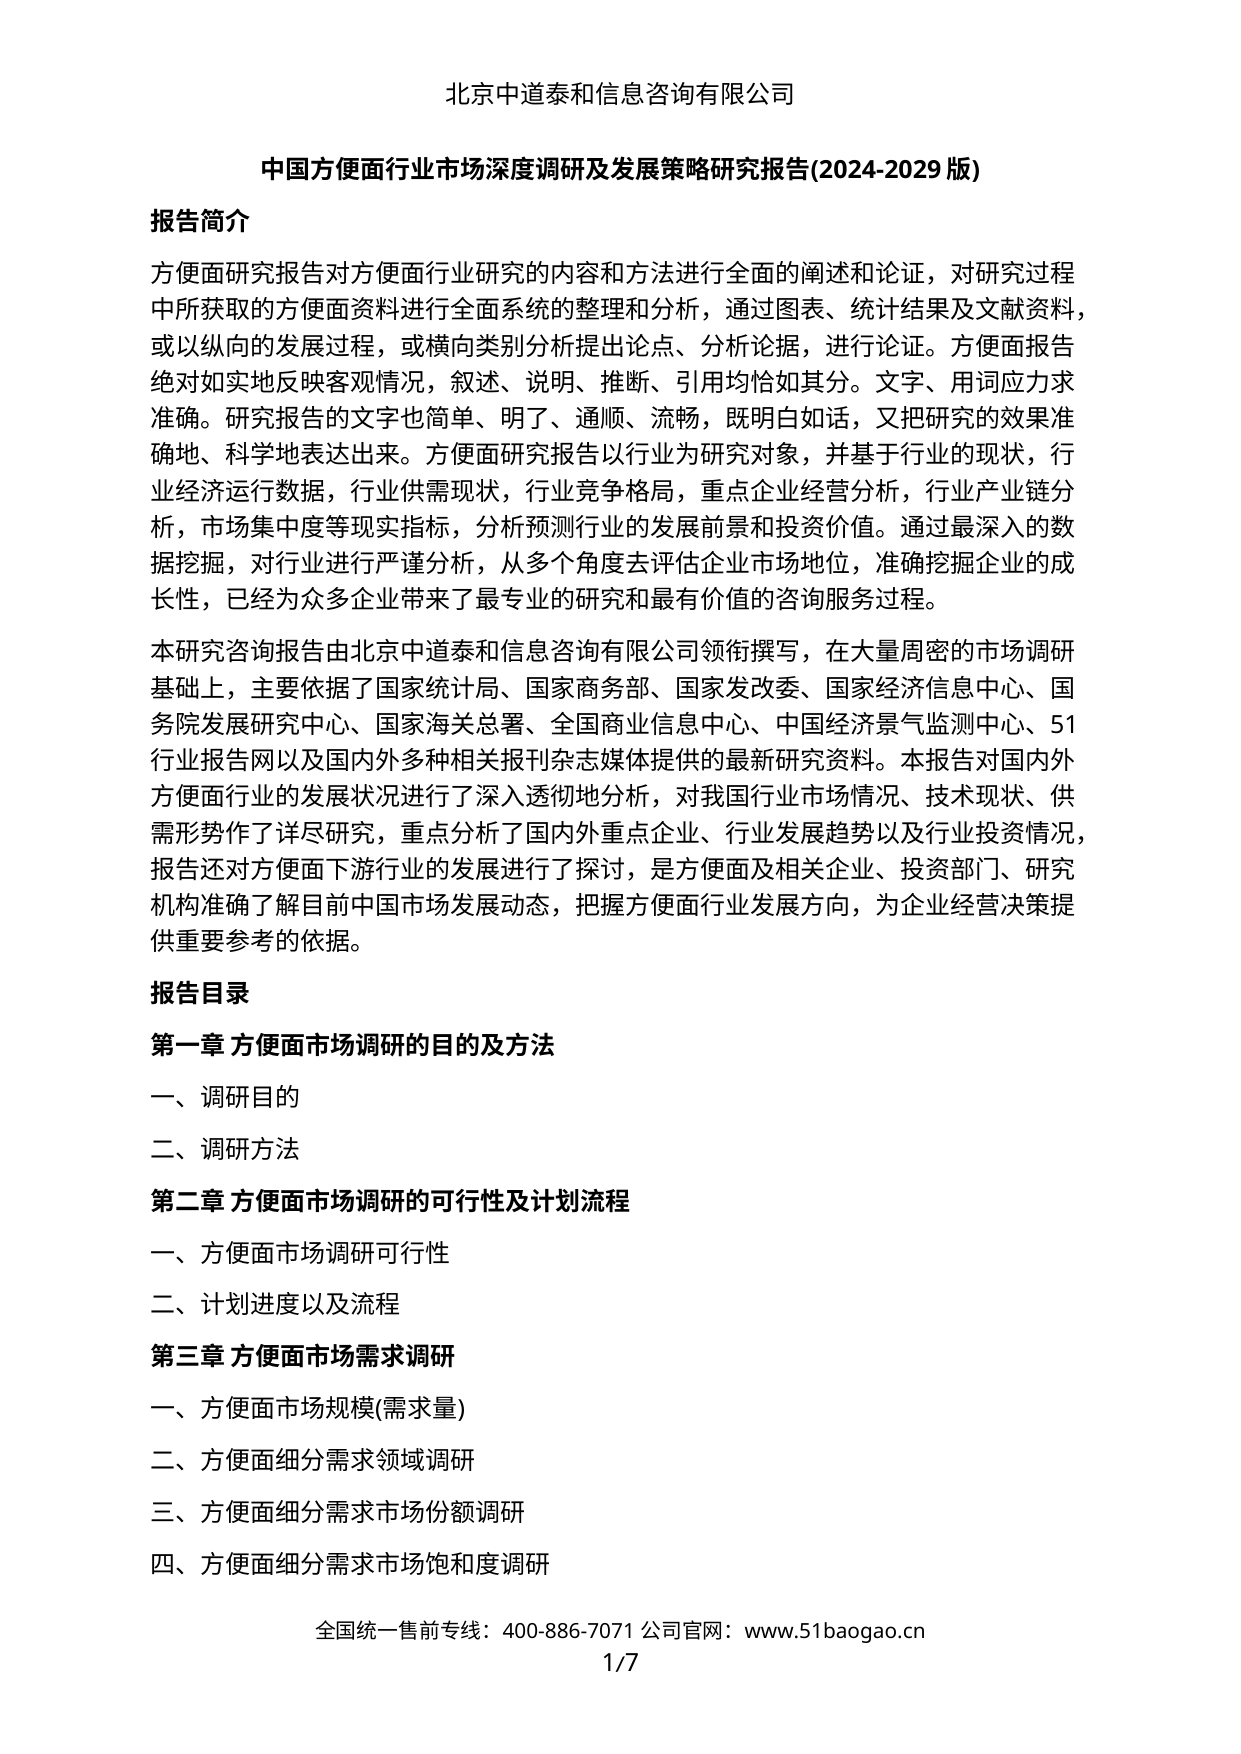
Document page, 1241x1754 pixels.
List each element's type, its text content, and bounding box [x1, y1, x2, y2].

text 四、方便面细分需求市场饱和度调研 [150, 1544, 1090, 1581]
text 第三章 方便面市场需求调研 [150, 1337, 1090, 1373]
text 第一章 方便面市场调研的目的及方法 [150, 1026, 1090, 1062]
text 三、方便面细分需求市场份额调研 [150, 1492, 1090, 1529]
text 第二章 方便面市场调研的可行性及计划流程 [150, 1181, 1090, 1217]
text 报告目录 [150, 974, 1090, 1010]
text 一、调研目的 [150, 1077, 1090, 1114]
text 一、方便面市场调研可行性 [150, 1233, 1090, 1269]
text 报告简介 [150, 202, 1090, 238]
text 本研究咨询报告由北京中道泰和信息咨询有限公司领衔撰写，在大量周密的市场调研基础上，主要依据了国家统计局、国家商务部、国家发改委、国家经济信息中心、国务院发展研究中心、国家海关总署、全国商业信息中心、中国经济景气监测中心、51行业报告网以及国内外多种相关报刊杂志媒体提供的最新研究资料。本报告对国内外方便面行业的发展状况进行了深入透彻地分析，对我国行业市场情况、技术现状、供需形势作了详尽研究，重点分析了国内外重点企业、行业发展趋势以及行业投资情况，报告还对方便面下游行业的发展进行了探讨，是方便面及相关企业、投资部门、研究机构准确了解目前中国市场发展动态，把握方便面行业发展方向，为企业经营决策提供重要参考的依据。 [150, 632, 1090, 958]
text 一、方便面市场规模(需求量) [150, 1389, 1090, 1425]
text 方便面研究报告对方便面行业研究的内容和方法进行全面的阐述和论证，对研究过程中所获取的方便面资料进行全面系统的整理和分析，通过图表、统计结果及文献资料，或以纵向的发展过程，或横向类别分析提出论点、分析论据，进行论证。方便面报告绝对如实地反映客观情况，叙述、说明、推断、引用均恰如其分。文字、用词应力求准确。研究报告的文字也简单、明了、通顺、流畅，既明白如话，又把研究的效果准确地、科学地表达出来。方便面研究报告以行业为研究对象，并基于行业的现状，行业经济运行数据，行业供需现状，行业竞争格局，重点企业经营分析，行业产业链分析，市场集中度等现实指标，分析预测行业的发展前景和投资价值。通过最深入的数据挖掘，对行业进行严谨分析，从多个角度去评估企业市场地位，准确挖掘企业的成长性，已经为众多企业带来了最专业的研究和最有价值的咨询服务过程。 [150, 254, 1090, 616]
text 中国方便面行业市场深度调研及发展策略研究报告(2024-2029版) [150, 150, 1090, 186]
text 二、调研方法 [150, 1129, 1090, 1166]
text 二、计划进度以及流程 [150, 1285, 1090, 1321]
text 二、方便面细分需求领域调研 [150, 1441, 1090, 1477]
